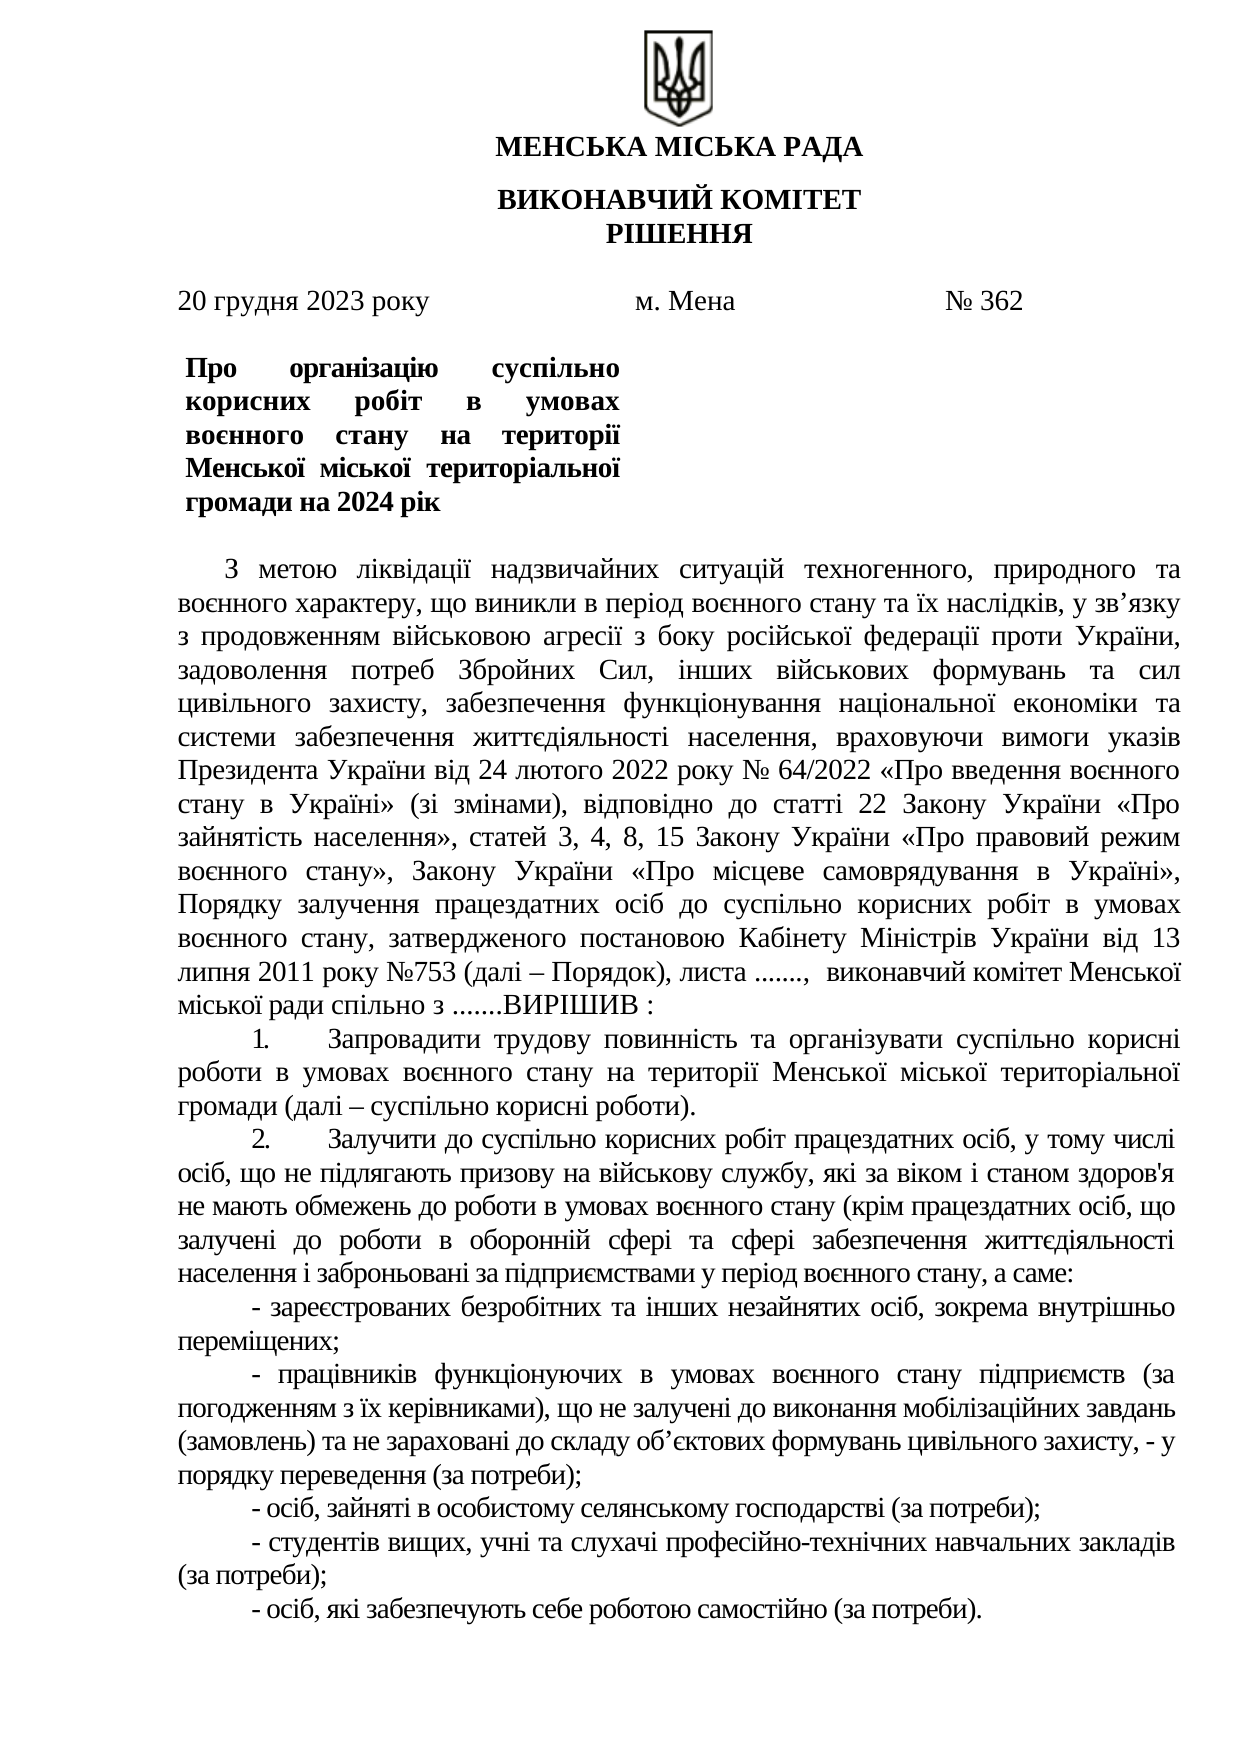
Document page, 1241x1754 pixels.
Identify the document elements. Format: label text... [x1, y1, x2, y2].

text 1. Запровадити трудову повинність та організувати суспільно корисні роботи в умовах воєнного стану на території Менської міської територіальної громади (далі – суспільно корисні роботи). [177, 1021, 1181, 1121]
text - осіб, які забезпечують себе роботою самостійно (за потреби). [177, 1591, 1176, 1624]
text - студентів вищих, учні та слухачі професійно-технічних навчальних закладів (за потреби); [177, 1524, 1176, 1591]
text МЕНСЬКА МІСЬКА РАДА [177, 129, 1181, 163]
text Про організацію суспільно корисних робіт в умовах воєнного стану на території Менської міської територіальної громади на 2024 рік [185, 350, 620, 518]
text РІШЕННЯ [177, 216, 1181, 249]
picture [643, 29, 715, 130]
text - працівників функціонуючих в умовах воєнного стану підприємств (за погодженням з їх керівниками), що не залучені до виконання мобілізаційних завдань (замовлень) та не зараховані до складу об’єктових формувань цивільного захисту, - у порядку переведення (за потреби); [177, 1356, 1176, 1490]
text ВИКОНАВЧИЙ КОМІТЕТ [177, 182, 1181, 216]
text - зареєстрованих безробітних та інших незайнятих осіб, зокрема внутрішньо переміщених; [177, 1289, 1176, 1356]
text 20 грудня 2023 року м. Мена № 362 [177, 283, 1181, 316]
text З метою ліквідації надзвичайних ситуацій техногенного, природного та воєнного характеру, що виникли в період воєнного стану та їх наслідків, у зв’язку з продовженням військовою агресії з боку російської федерації проти України, задоволення потреб Збройних Сил, інших військових формувань та сил цивільного захисту, забезпечення функціонування національної економіки та системи забезпечення життєдіяльності населення, враховуючи вимоги указів Президента України від 24 лютого 2022 року № 64/2022 «Про введення воєнного стану в Україні» (зі змінами), відповідно до статті 22 Закону України «Про зайнятість населення», статей 3, 4, 8, 15 Закону України «Про правовий режим воєнного стану», Закону України «Про місцеве самоврядування в Україні», Порядку залучення працездатних осіб до суспільно корисних робіт в умовах воєнного стану, затвердженого постановою Кабінету Міністрів України від 13 липня 2011 року №753 (далі – Порядок), листа ......., виконавчий комітет Менської міської ради спільно з .......ВИРІШИВ : [177, 551, 1181, 1021]
text - осіб, зайняті в особистому селянському господарстві (за потреби); [177, 1490, 1176, 1524]
text 2. Залучити до суспільно корисних робіт працездатних осіб, у тому числі осіб, що не підлягають призову на військову службу, які за віком і станом здоров'я не мають обмежень до роботи в умовах воєнного стану (крім працездатних осіб, що залучені до роботи в оборонній сфері та сфері забезпечення життєдіяльності населення і заброньовані за підприємствами у період воєнного стану, а саме: [177, 1121, 1176, 1289]
